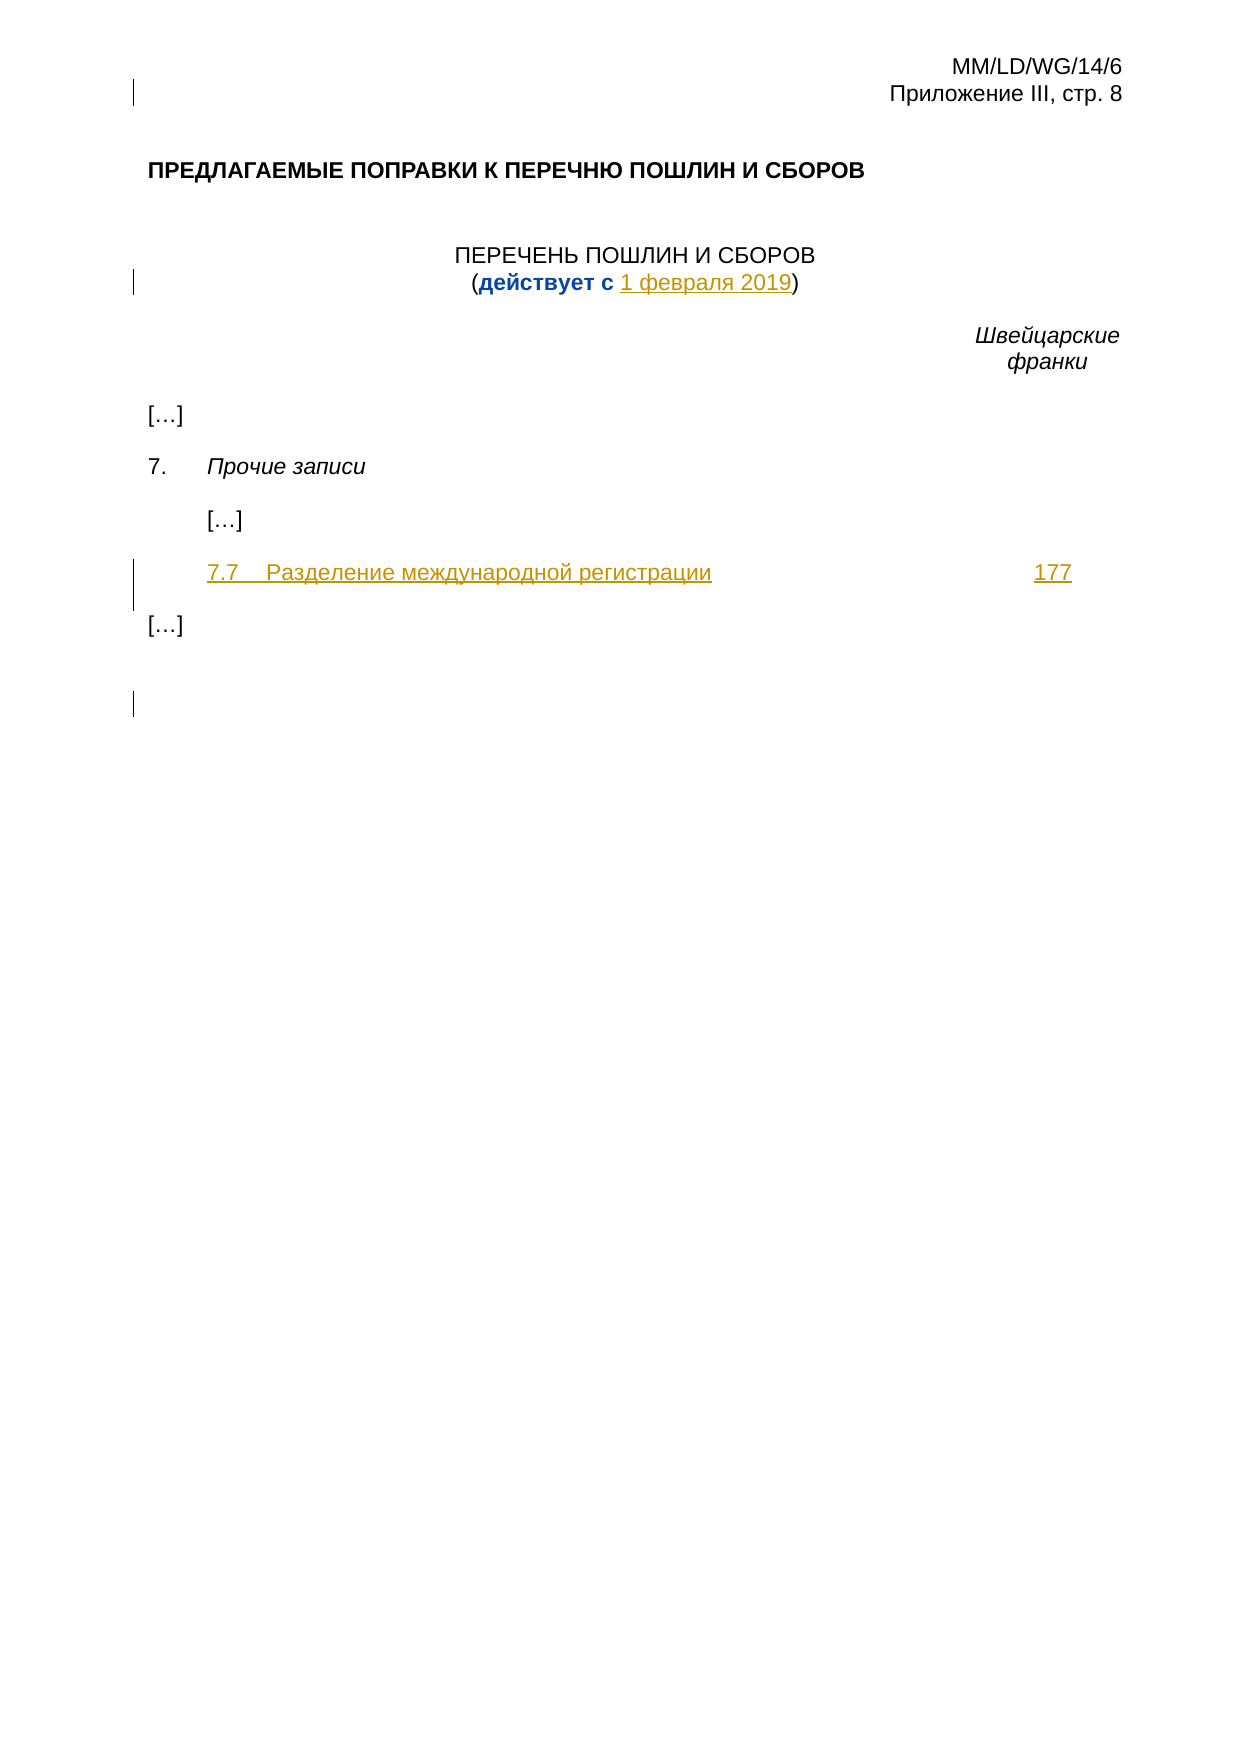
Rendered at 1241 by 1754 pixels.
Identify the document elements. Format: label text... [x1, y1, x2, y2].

subtitle предлагаемые поправки к перечню пошлин и сборов [148, 157, 1122, 183]
text ПЕРЕЧЕНЬ ПОШЛИН И СБОРОВ [148, 242, 1122, 269]
text Швейцарские франки [973, 322, 1122, 374]
text […] [148, 506, 1122, 532]
text (действует с ) [148, 269, 1122, 295]
text 7. Прочие записи [148, 453, 1122, 480]
text […] [148, 401, 1122, 427]
text […] [148, 611, 1122, 638]
